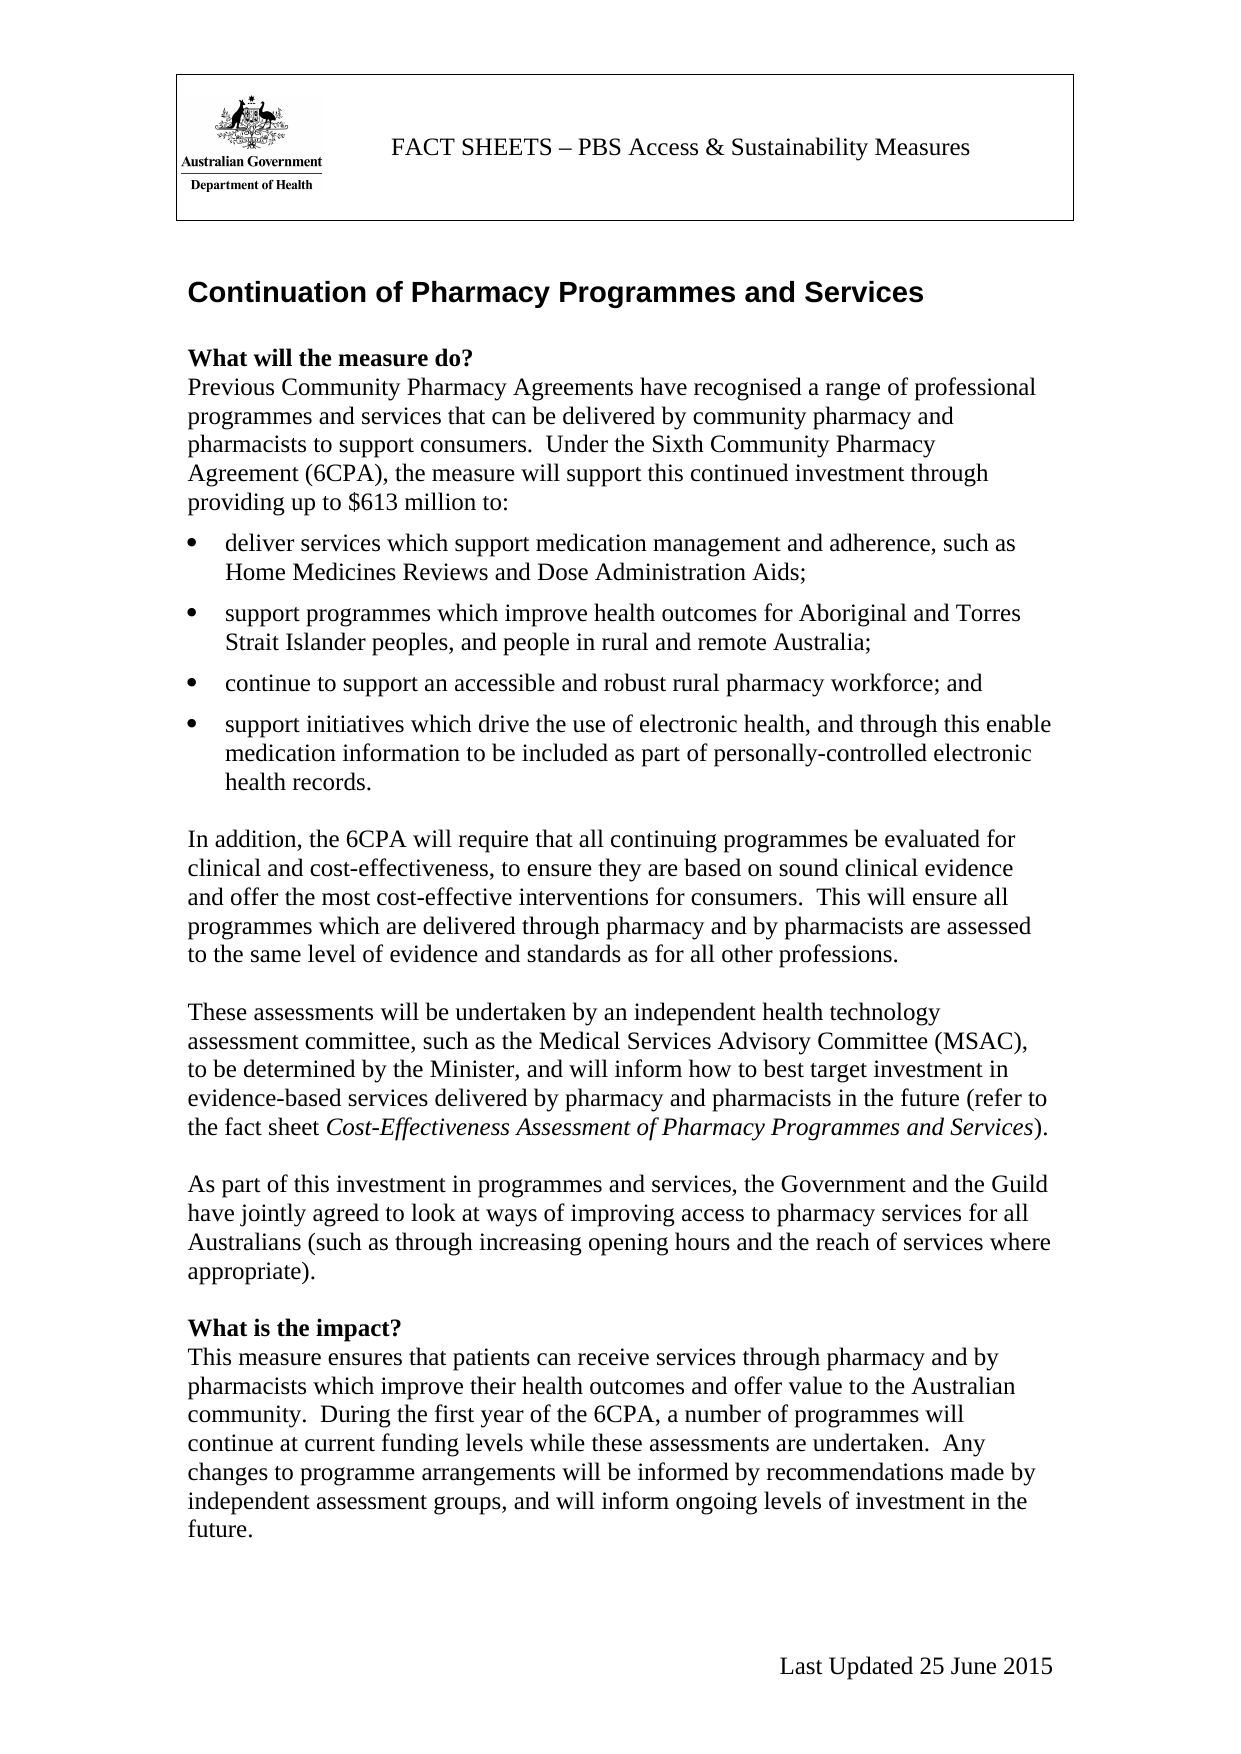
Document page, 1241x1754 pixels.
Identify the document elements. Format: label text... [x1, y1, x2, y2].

list continue to support an accessible and robust rural pharmacy workforce; and [187, 668, 1053, 697]
text As part of this investment in programmes and services, the Government and the Guild have jointly agreed to look at ways of improving access to pharmacy services for all Australians (such as through increasing opening hours and the reach of services where appropriate). [187, 1169, 1053, 1284]
text What is the impact? [187, 1313, 1053, 1342]
subtitle Continuation of Pharmacy Programmes and Services [187, 275, 1053, 308]
text This measure ensures that patients can receive services through pharmacy and by pharmacists which improve their health outcomes and offer value to the Australian community. During the first year of the 6CPA, a number of programmes will continue at current funding levels while these assessments are undertaken. Any changes to programme arrangements will be informed by recommendations made by independent assessment groups, and will inform ongoing levels of investment in the future. [187, 1342, 1053, 1543]
text Previous Community Pharmacy Agreements have recognised a range of professional programmes and services that can be delivered by community pharmacy and pharmacists to support consumers. Under the Sixth Community Pharmacy Agreement (6CPA), the measure will support this continued investment through providing up to $613 million to: [187, 372, 1053, 516]
text What will the measure do? [187, 343, 1053, 372]
list deliver services which support medication management and adherence, such as Home Medicines Reviews and Dose Administration Aids; [187, 528, 1053, 586]
text In addition, the 6CPA will require that all continuing programmes be evaluated for clinical and cost-effectiveness, to ensure they are based on sound clinical evidence and offer the most cost-effective interventions for consumers. This will ensure all programmes which are delivered through pharmacy and by pharmacists are assessed to the same level of evidence and standards as for all other professions. [187, 824, 1053, 968]
text These assessments will be undertaken by an independent health technology assessment committee, such as the Medical Services Advisory Committee (MSAC), to be determined by the Minister, and will inform how to best target investment in evidence-based services delivered by pharmacy and pharmacists in the future (refer to the fact sheet Cost-Effectiveness Assessment of Pharmacy Programmes and Services). [187, 997, 1053, 1141]
list support programmes which improve health outcomes for Aboriginal and Torres Strait Islander peoples, and people in rural and remote Australia; [187, 598, 1053, 656]
list support initiatives which drive the use of electronic health, and through this enable medication information to be included as part of personally-controlled electronic health records. [187, 709, 1053, 796]
picture [179, 95, 324, 192]
